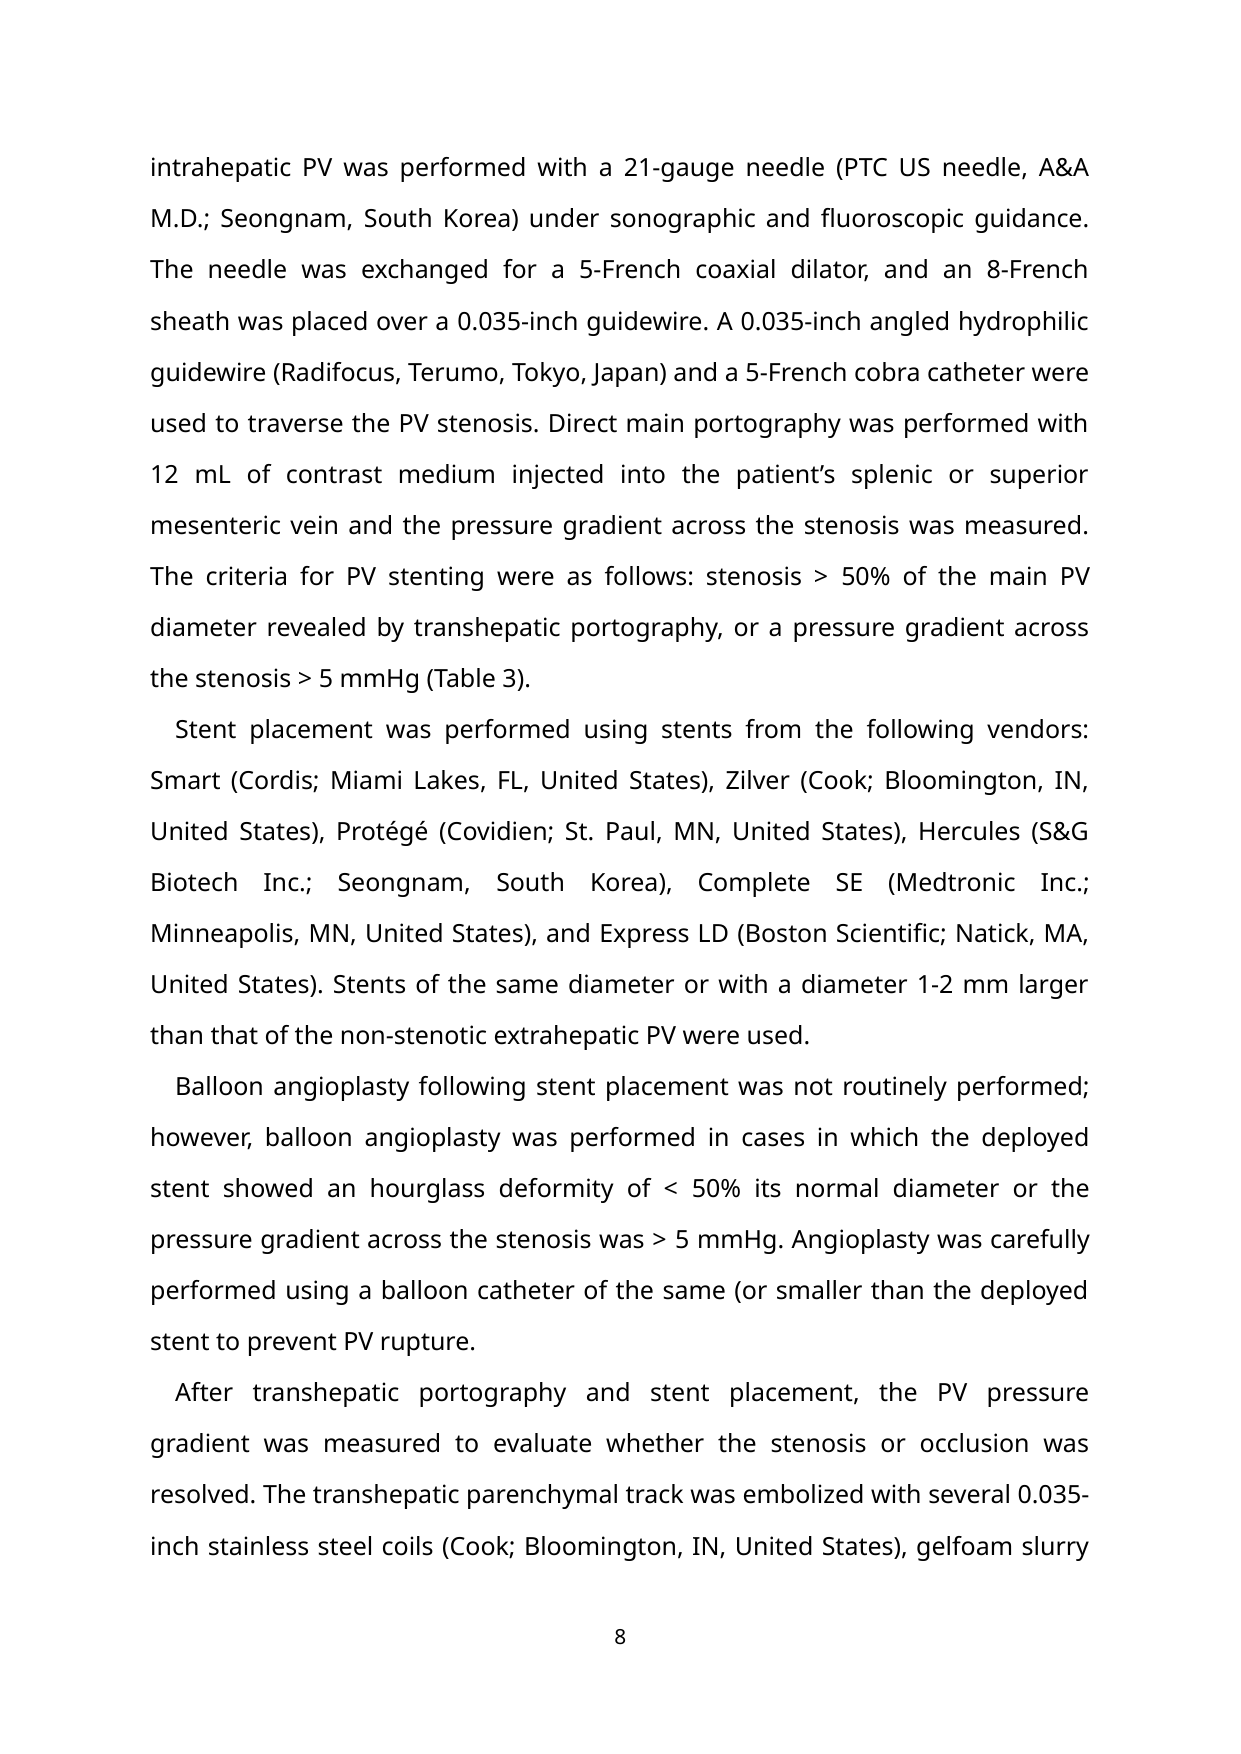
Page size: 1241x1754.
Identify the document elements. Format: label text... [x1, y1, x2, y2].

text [150, 1375, 1090, 1562]
text Balloon angioplasty following stent placement was not routinely performed; however, balloon angioplasty was performed in cases in which the deployed stent showed an hourglass deformity of < 50% its normal diameter or the pressure gradient across the stenosis was > 5 mmHg. Angioplasty was carefully performed using a balloon catheter of the same (or smaller than the deployed stent to prevent PV rupture. [150, 1069, 1090, 1358]
text Stent placement was performed using stents from the following vendors: Smart (Cordis; Miami Lakes, FL, United States), Zilver (Cook; Bloomington, IN, United States), Protégé (Covidien; St. Paul, MN, United States), Hercules (S&G Biotech Inc.; Seongnam, South Korea), Complete SE (Medtronic Inc.; Minneapolis, MN, United States), and Express LD (Boston Scientific; Natick, MA, United States). Stents of the same diameter or with a diameter 1-2 mm larger than that of the non-stenotic extrahepatic PV were used. [150, 711, 1090, 1052]
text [150, 150, 1090, 694]
